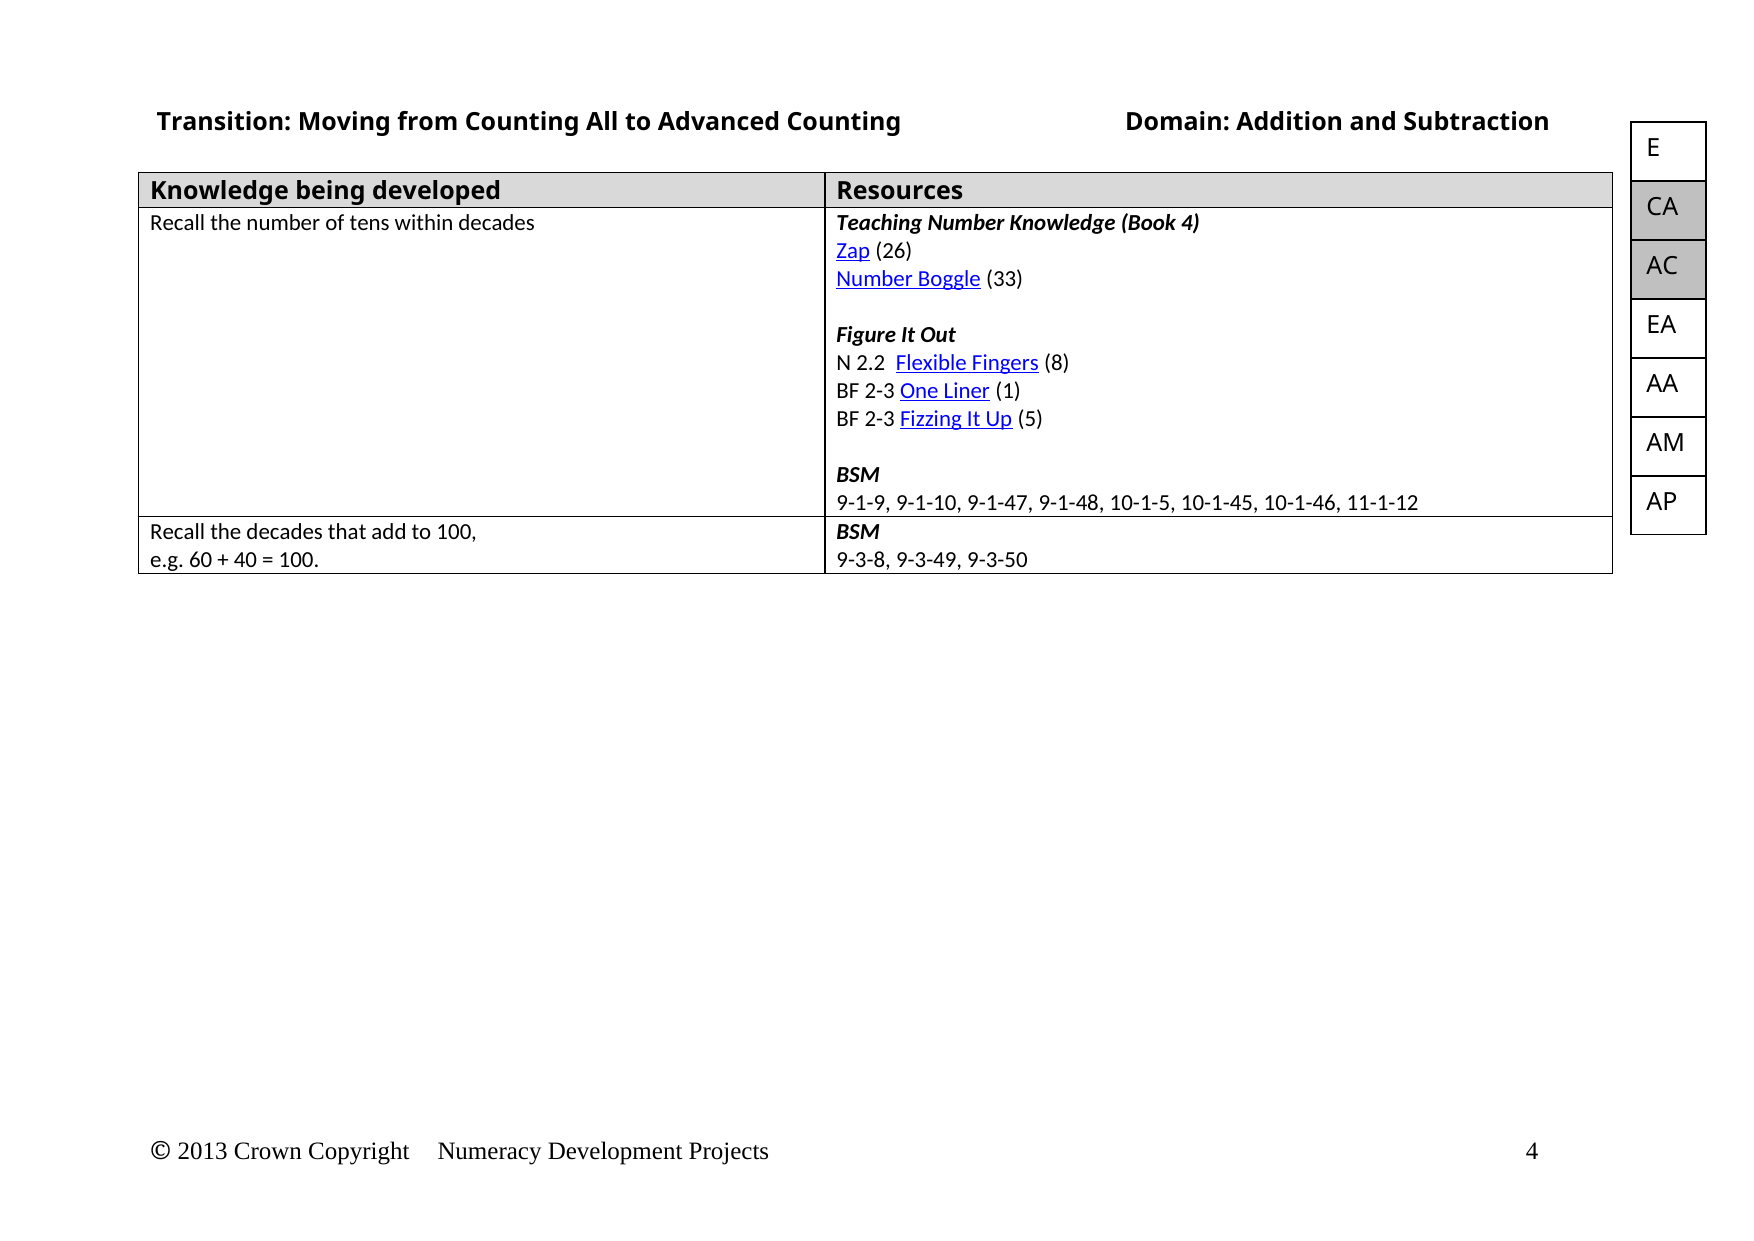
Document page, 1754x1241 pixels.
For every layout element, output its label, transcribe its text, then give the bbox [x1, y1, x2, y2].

table_cell BSM 9-3-8, 9-3-49, 9-3-50 [826, 517, 1612, 573]
text Transition: Moving from Counting All to Advanced Counting Domain: Addition and Subtraction [150, 103, 1604, 137]
table_cell Recall the number of tens within decades [139, 208, 824, 516]
table_header Knowledge being developed [139, 173, 824, 207]
table_cell Teaching Number Knowledge (Book 4) Zap (26) Number Boggle (33) Figure It Out N 2.2 Flexible Fingers (8) BF 2-3 One Liner (1) BF 2-3 Fizzing It Up (5) BSM 9-1-9, 9-1-10, 9-1-47, 9-1-48, 10-1-5, 10-1-45, 10-1-46, 11-1-12 [826, 208, 1612, 516]
table_cell Recall the decades that add to 100, e.g. 60 + 40 = 100. [139, 517, 824, 573]
table_header Resources [826, 173, 1612, 207]
